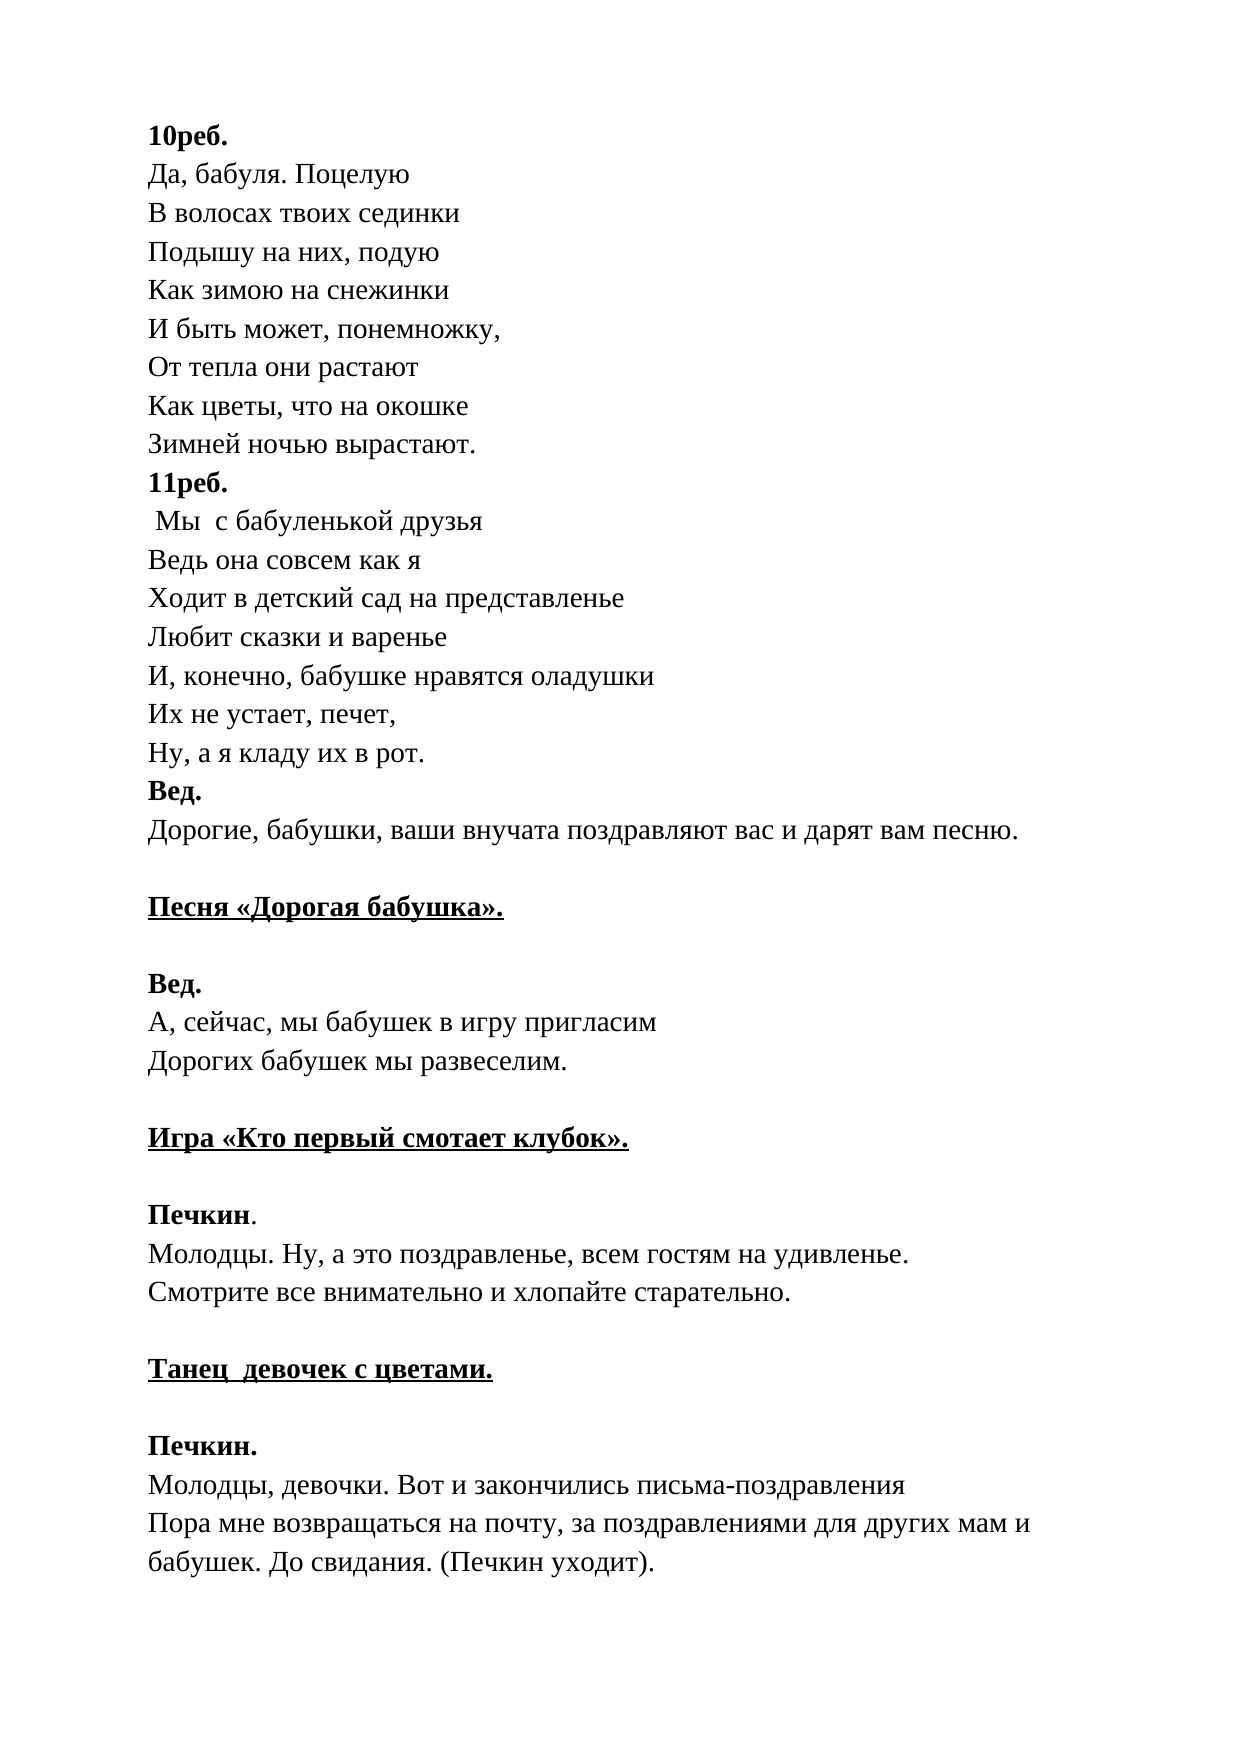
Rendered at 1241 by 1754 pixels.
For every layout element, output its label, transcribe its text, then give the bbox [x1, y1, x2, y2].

text Любит сказки и варенье [148, 619, 1152, 653]
text Как цветы, что на окошке [148, 388, 1152, 421]
text Молодцы, девочки. Вот и закончились письма-поздравления [148, 1467, 1152, 1501]
text Смотрите все внимательно и хлопайте старательно. [148, 1274, 1152, 1308]
text И быть может, понемножку, [148, 311, 1152, 344]
text Их не устает, печет, [148, 696, 1152, 730]
text Да, бабуля. Поцелую [148, 157, 1152, 190]
text Песня «Дорогая бабушка». [148, 889, 1152, 922]
text В волосах твоих сединки [148, 195, 1152, 229]
text Мы с бабуленькой друзья [148, 503, 1152, 537]
text Игра «Кто первый смотает клубок». [148, 1120, 1152, 1154]
text Зимней ночью вырастают. [148, 426, 1152, 460]
text А, сейчас, мы бабушек в игру пригласим [148, 1004, 1152, 1038]
text Печкин. [148, 1428, 1152, 1462]
text От тепла они растают [148, 349, 1152, 383]
text Ведь она совсем как я [148, 542, 1152, 576]
text Танец девочек с цветами. [148, 1351, 1152, 1385]
text 11реб. [148, 465, 1152, 498]
text Вед. [148, 773, 1152, 807]
text Дорогие, бабушки, ваши внучата поздравляют вас и дарят вам песню. [148, 812, 1152, 845]
text Молодцы. Ну, а это поздравленье, всем гостям на удивленье. [148, 1236, 1152, 1269]
text Пора мне возвращаться на почту, за поздравлениями для других мам и бабушек. До свидания. (Печкин уходит). [148, 1506, 1152, 1578]
text Подышу на них, подую [148, 234, 1152, 267]
text Печкин. [148, 1197, 1152, 1231]
text Дорогих бабушек мы развеселим. [148, 1043, 1152, 1077]
text 10реб. [148, 118, 1152, 152]
text И, конечно, бабушке нравятся оладушки [148, 658, 1152, 691]
text Ходит в детский сад на представленье [148, 581, 1152, 614]
text Как зимою на снежинки [148, 272, 1152, 306]
text Вед. [148, 966, 1152, 999]
text Ну, а я кладу их в рот. [148, 735, 1152, 768]
